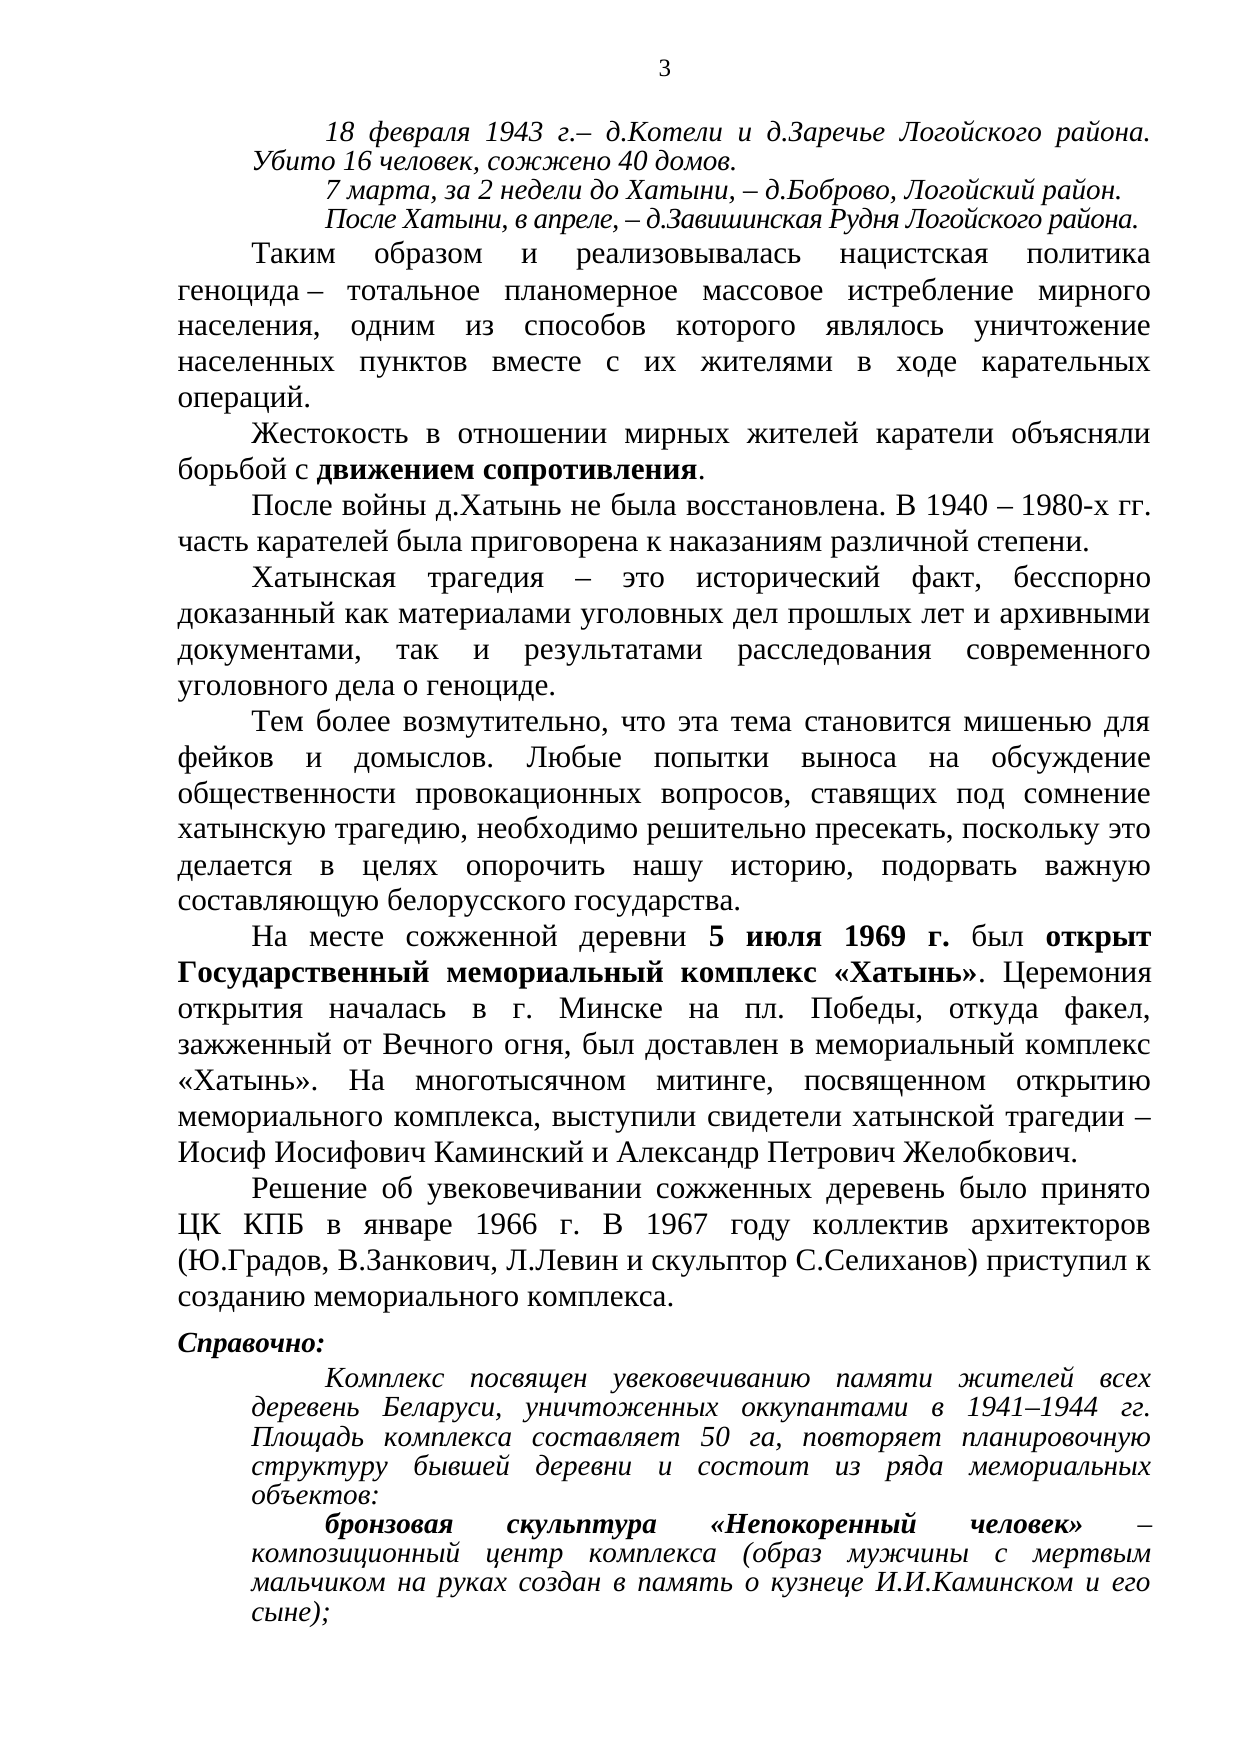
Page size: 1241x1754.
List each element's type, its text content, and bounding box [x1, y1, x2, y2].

text Справочно: [177, 1325, 1152, 1359]
text Комплекс посвящен увековечиванию памяти жителей всех деревень Беларуси, уничтоженных оккупантами в 1941–1944 гг. Площадь комплекса составляет 50 га, повторяет планировочную структуру бывшей деревни и состоит из ряда мемориальных объектов: [251, 1364, 1152, 1510]
text 7 марта, за 2 недели до Хатыни, – д.Боброво, Логойский район. [251, 176, 1152, 206]
text Таким образом и реализовывалась нацистская политика геноцида – тотальное планомерное массовое истребление мирного населения, одним из способов которого являлось уничтожение населенных пунктов вместе с их жителями в ходе карательных операций. [177, 235, 1152, 414]
text Решение об увековечивании сожженных деревень было принято ЦК КПБ в январе 1966 г. В 1967 году коллектив архитекторов (Ю.Градов, В.Занкович, Л.Левин и скульптор С.Селиханов) приступил к созданию мемориального комплекса. [177, 1169, 1152, 1313]
text 18 февраля 1943 г.– д.Котели и д.Заречье Логойского района. Убито 16 человек, сожжено 40 домов. [251, 118, 1152, 176]
text Хатынская трагедия – это исторический факт, бесспорно доказанный как материалами уголовных дел прошлых лет и архивными документами, так и результатами расследования современного уголовного дела о геноциде. [177, 558, 1152, 702]
text На месте сожженной деревни 5 июля 1969 г. был открыт Государственный мемориальный комплекс «Хатынь». Церемония открытия началась в г. Минске на пл. Победы, откуда факел, зажженный от Вечного огня, был доставлен в мемориальный комплекс «Хатынь». На многотысячном митинге, посвященном открытию мемориального комплекса, выступили свидетели хатынской трагедии – Иосиф Иосифович Каминский и Александр Петрович Желобкович. [177, 918, 1152, 1169]
text Тем более возмутительно, что эта тема становится мишенью для фейков и домыслов. Любые попытки выноса на обсуждение общественности провокационных вопросов, ставящих под сомнение хатынскую трагедию, необходимо решительно пресекать, поскольку это делается в целях опорочить нашу историю, подорвать важную составляющую белорусского государства. [177, 702, 1152, 918]
text бронзовая скульптура «Непокоренный человек» – композиционный центр комплекса (образ мужчины с мертвым мальчиком на руках создан в память о кузнеце И.И.Каминском и его сыне); [251, 1510, 1152, 1627]
text После Хатыни, в апреле, – д.Завишинская Рудня Логойского района. [251, 206, 1152, 235]
text Жестокость в отношении мирных жителей каратели объясняли борьбой с движением сопротивления. [177, 414, 1152, 486]
text После войны д.Хатынь не была восстановлена. В 1940 – 1980-х гг. часть карателей была приговорена к наказаниям различной степени. [177, 486, 1152, 558]
